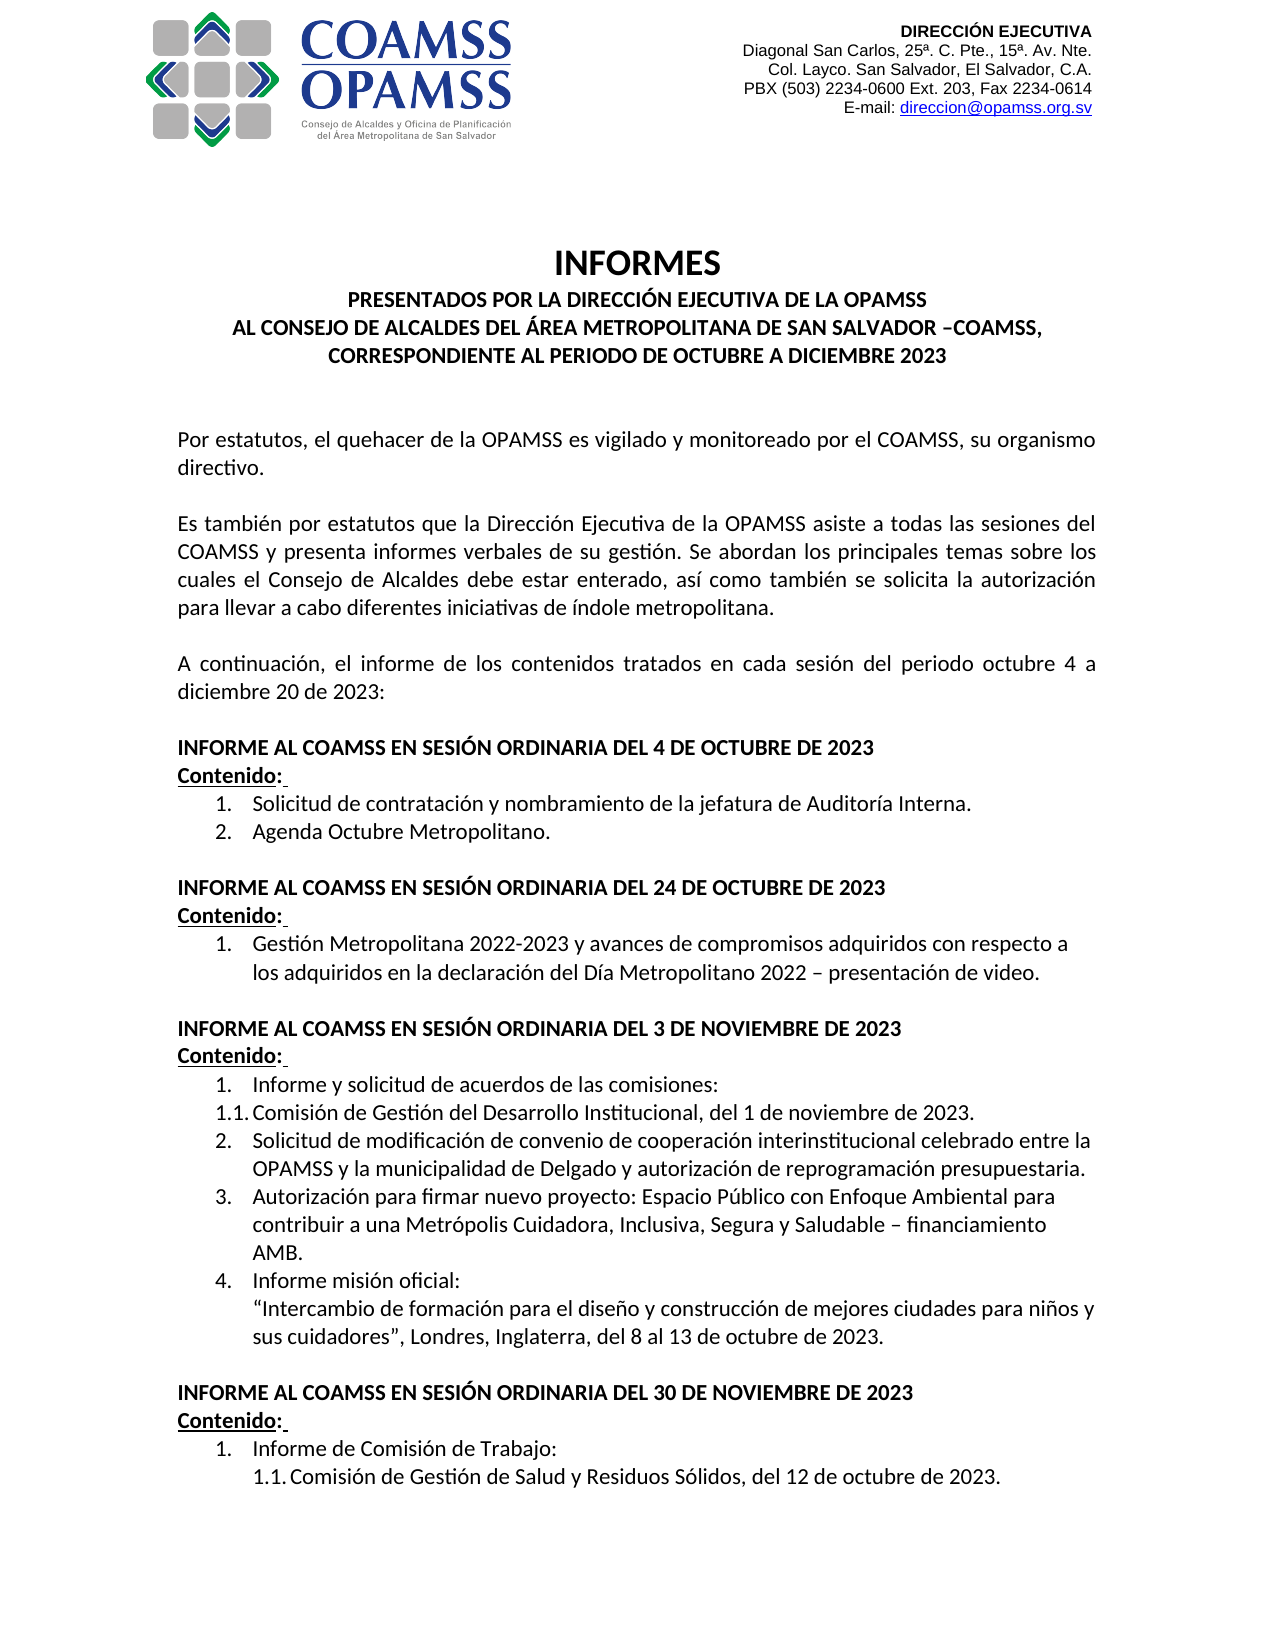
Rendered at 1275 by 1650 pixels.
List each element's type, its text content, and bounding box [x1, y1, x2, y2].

list Agenda Octubre Metropolitano. [215, 817, 1098, 846]
text INFORME AL COAMSS EN SESIÓN ORDINARIA DEL 30 DE NOVIEMBRE DE 2023 [177, 1378, 1098, 1406]
text Contenido: [177, 1406, 1098, 1434]
list Informe y solicitud de acuerdos de las comisiones: [215, 1070, 1098, 1098]
text CORRESPONDIENTE AL PERIODO DE OCTUBRE A DICIEMBRE 2023 [177, 341, 1098, 369]
text Por estatutos, el quehacer de la OPAMSS es vigilado y monitoreado por el COAMSS, su organismo directivo. [177, 425, 1098, 481]
text Contenido: [177, 761, 1098, 789]
text A continuación, el informe de los contenidos tratados en cada sesión del periodo octubre 4 a diciembre 20 de 2023: [177, 649, 1098, 705]
picture [146, 12, 511, 147]
text AL CONSEJO DE ALCALDES DEL ÁREA METROPOLITANA DE SAN SALVADOR –COAMSS, [177, 313, 1098, 341]
list Comisión de Gestión del Desarrollo Institucional, del 1 de noviembre de 2023. [215, 1098, 1098, 1126]
list Gestión Metropolitana 2022-2023 y avances de compromisos adquiridos con respecto a los adquiridos en la declaración del Día Metropolitano 2022 – presentación de video. [215, 929, 1098, 986]
text INFORMES [177, 239, 1098, 285]
list “Intercambio de formación para el diseño y construcción de mejores ciudades para niños y sus cuidadores”, Londres, Inglaterra, del 8 al 13 de octubre de 2023. [252, 1294, 1098, 1350]
list Comisión de Gestión de Salud y Residuos Sólidos, del 12 de octubre de 2023. [252, 1462, 1098, 1490]
list Solicitud de contratación y nombramiento de la jefatura de Auditoría Interna. [215, 789, 1098, 817]
text INFORME AL COAMSS EN SESIÓN ORDINARIA DEL 4 DE OCTUBRE DE 2023 [177, 733, 1098, 761]
list Informe de Comisión de Trabajo: [215, 1434, 1098, 1462]
text PRESENTADOS POR LA DIRECCIÓN EJECUTIVA DE LA OPAMSS [177, 285, 1098, 313]
text INFORME AL COAMSS EN SESIÓN ORDINARIA DEL 24 DE OCTUBRE DE 2023 [177, 873, 1098, 902]
list Solicitud de modificación de convenio de cooperación interinstitucional celebrado entre la OPAMSS y la municipalidad de Delgado y autorización de reprogramación presupuestaria. [215, 1126, 1098, 1182]
text Contenido: [177, 902, 1098, 929]
list Informe misión oficial: [215, 1266, 1098, 1294]
list Autorización para firmar nuevo proyecto: Espacio Público con Enfoque Ambiental para contribuir a una Metrópolis Cuidadora, Inclusiva, Segura y Saludable – financiamiento AMB. [215, 1182, 1098, 1266]
text INFORME AL COAMSS EN SESIÓN ORDINARIA DEL 3 DE NOVIEMBRE DE 2023 [177, 1014, 1098, 1042]
text Es también por estatutos que la Dirección Ejecutiva de la OPAMSS asiste a todas las sesiones del COAMSS y presenta informes verbales de su gestión. Se abordan los principales temas sobre los cuales el Consejo de Alcaldes debe estar enterado, así como también se solicita la autorización para llevar a cabo diferentes iniciativas de índole metropolitana. [177, 509, 1098, 621]
text Contenido: [177, 1042, 1098, 1070]
